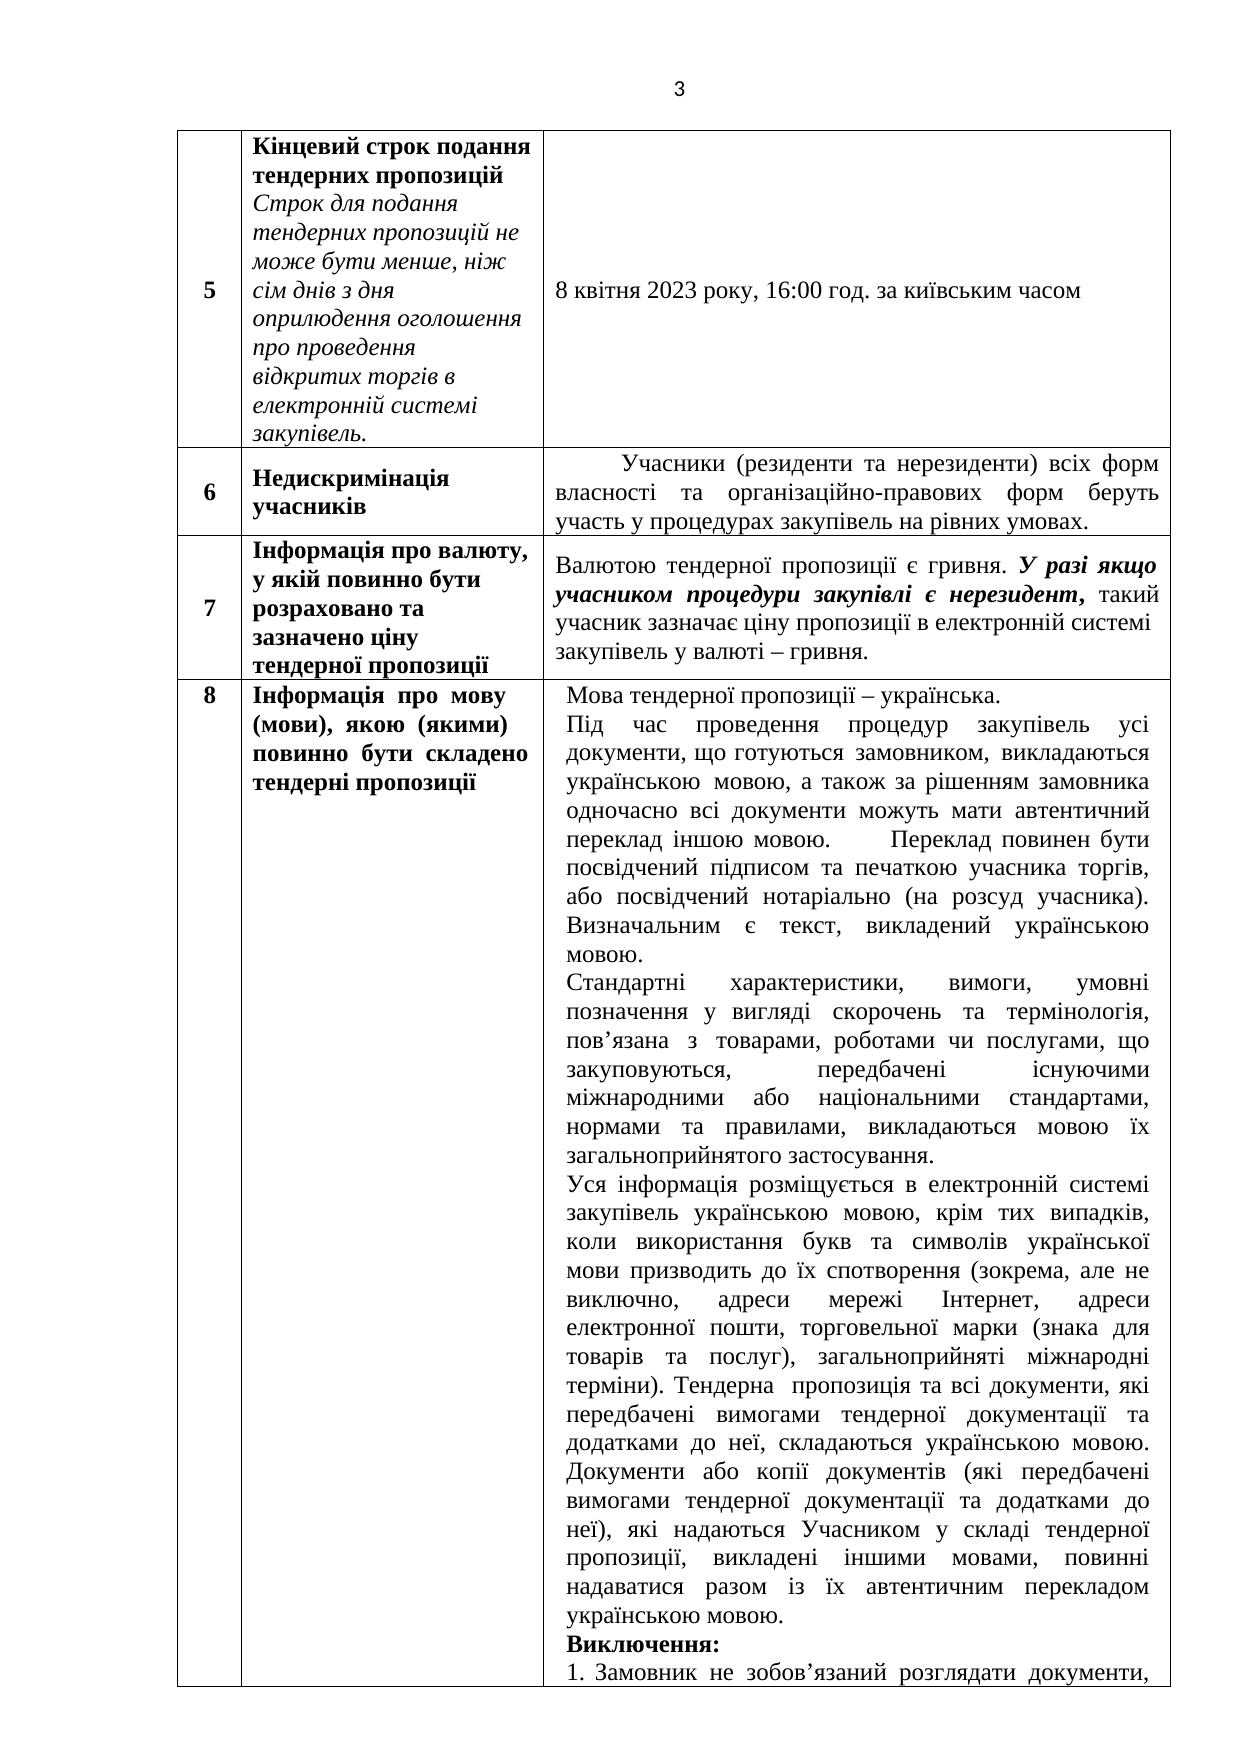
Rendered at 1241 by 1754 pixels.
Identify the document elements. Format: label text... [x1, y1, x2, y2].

table_cell Кінцевий строк подання тендерних пропозицій Строк для подання тендерних пропозицій не може бути менше, ніж сім днів з дня оприлюдення оголошення про проведення відкритих торгів в електронній системі закупівель. [242, 131, 543, 447]
table_cell 8 [178, 680, 241, 1686]
table_cell Недискримінація учасників [242, 448, 543, 534]
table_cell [242, 680, 543, 1686]
table_cell Учасники (резиденти та нерезиденти) всіх форм власності та організаційно-правових форм беруть участь у процедурах закупівель на рівних умовах. [544, 448, 1170, 534]
table_cell Інформація про валюту, у якій повинно бути розраховано та зазначено ціну тендерної пропозиції [242, 536, 543, 679]
table_cell 8 квітня 2023 року, 16:00 год. за київським часом [544, 131, 1170, 447]
table_cell Валютою тендерної пропозиції є гривня. У разі якщо учасником процедури закупівлі є нерезидент, такий учасник зазначає ціну пропозиції в електронній системі закупівель у валюті – гривня. [544, 536, 1170, 679]
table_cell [544, 680, 1170, 1686]
table_cell 6 [178, 448, 241, 534]
table_cell 5 [178, 131, 241, 447]
table_cell 7 [178, 536, 241, 679]
